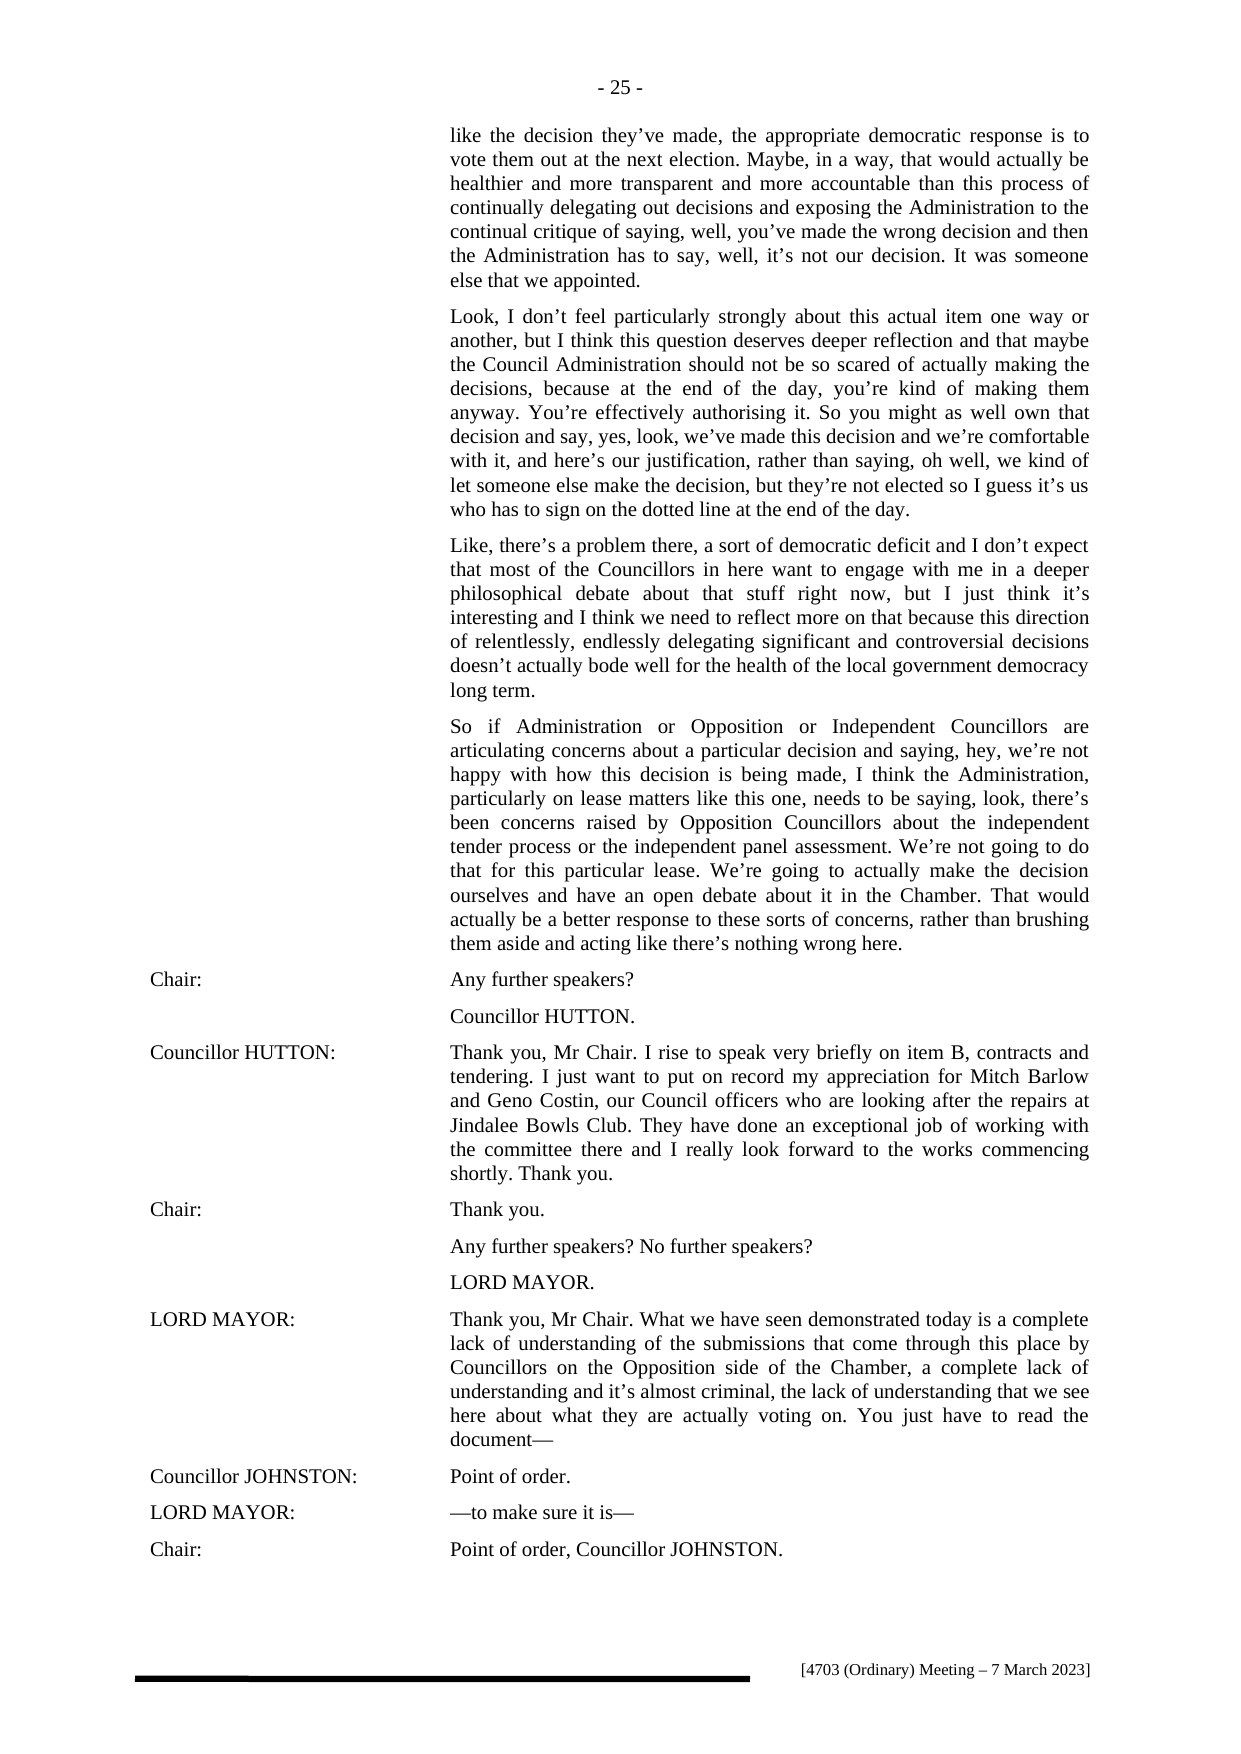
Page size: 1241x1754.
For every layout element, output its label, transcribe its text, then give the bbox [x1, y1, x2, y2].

text LORD MAYOR: Thank you, Mr Chair. What we have seen demonstrated today is a complete lack of understanding of the submissions that come through this place by Councillors on the Opposition side of the Chamber, a complete lack of understanding and it’s almost criminal, the lack of understanding that we see here about what they are actually voting on. You just have to read the document— [150, 1307, 1090, 1451]
text Like, there’s a problem there, a sort of democratic deficit and I don’t expect that most of the Councillors in here want to engage with me in a deeper philosophical debate about that stuff right now, but I just think it’s interesting and I think we need to reflect more on that because this direction of relentlessly, endlessly delegating significant and controversial decisions doesn’t actually bode well for the health of the local government democracy long term. [450, 533, 1090, 702]
text Any further speakers? No further speakers? [150, 1234, 1090, 1258]
text Councillor HUTTON: Thank you, Mr Chair. I rise to speak very briefly on item B, contracts and tendering. I just want to put on record my appreciation for Mitch Barlow and Geno Costin, our Council officers who are looking after the repairs at Jindalee Bowls Club. They have done an exceptional job of working with the committee there and I really look forward to the works commencing shortly. Thank you. [150, 1040, 1090, 1185]
text LORD MAYOR: —to make sure it is— [150, 1500, 1090, 1524]
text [450, 123, 1090, 292]
text LORD MAYOR. [150, 1270, 1090, 1294]
text Chair: Point of order, Councillor JOHNSTON. [150, 1537, 1090, 1561]
text So if Administration or Opposition or Independent Councillors are articulating concerns about a particular decision and saying, hey, we’re not happy with how this decision is being made, I think the Administration, particularly on lease matters like this one, needs to be saying, look, there’s been concerns raised by Opposition Councillors about the independent tender process or the independent panel assessment. We’re not going to do that for this particular lease. We’re going to actually make the decision ourselves and have an open debate about it in the Chamber. That would actually be a better response to these sorts of concerns, rather than brushing them aside and acting like there’s nothing wrong here. [450, 714, 1090, 955]
text Councillor JOHNSTON: Point of order. [150, 1464, 1090, 1488]
text Look, I don’t feel particularly strongly about this actual item one way or another, but I think this question deserves deeper reflection and that maybe the Council Administration should not be so scared of actually making the decisions, because at the end of the day, you’re kind of making them anyway. You’re effectively authorising it. So you might as well own that decision and say, yes, look, we’ve made this decision and we’re comfortable with it, and here’s our justification, rather than saying, oh well, we kind of let someone else make the decision, but they’re not elected so I guess it’s us who has to sign on the dotted line at the end of the day. [450, 304, 1090, 521]
text Chair: Thank you. [150, 1197, 1090, 1221]
text Councillor HUTTON. [150, 1004, 1090, 1028]
text Chair: Any further speakers? [150, 967, 1090, 991]
